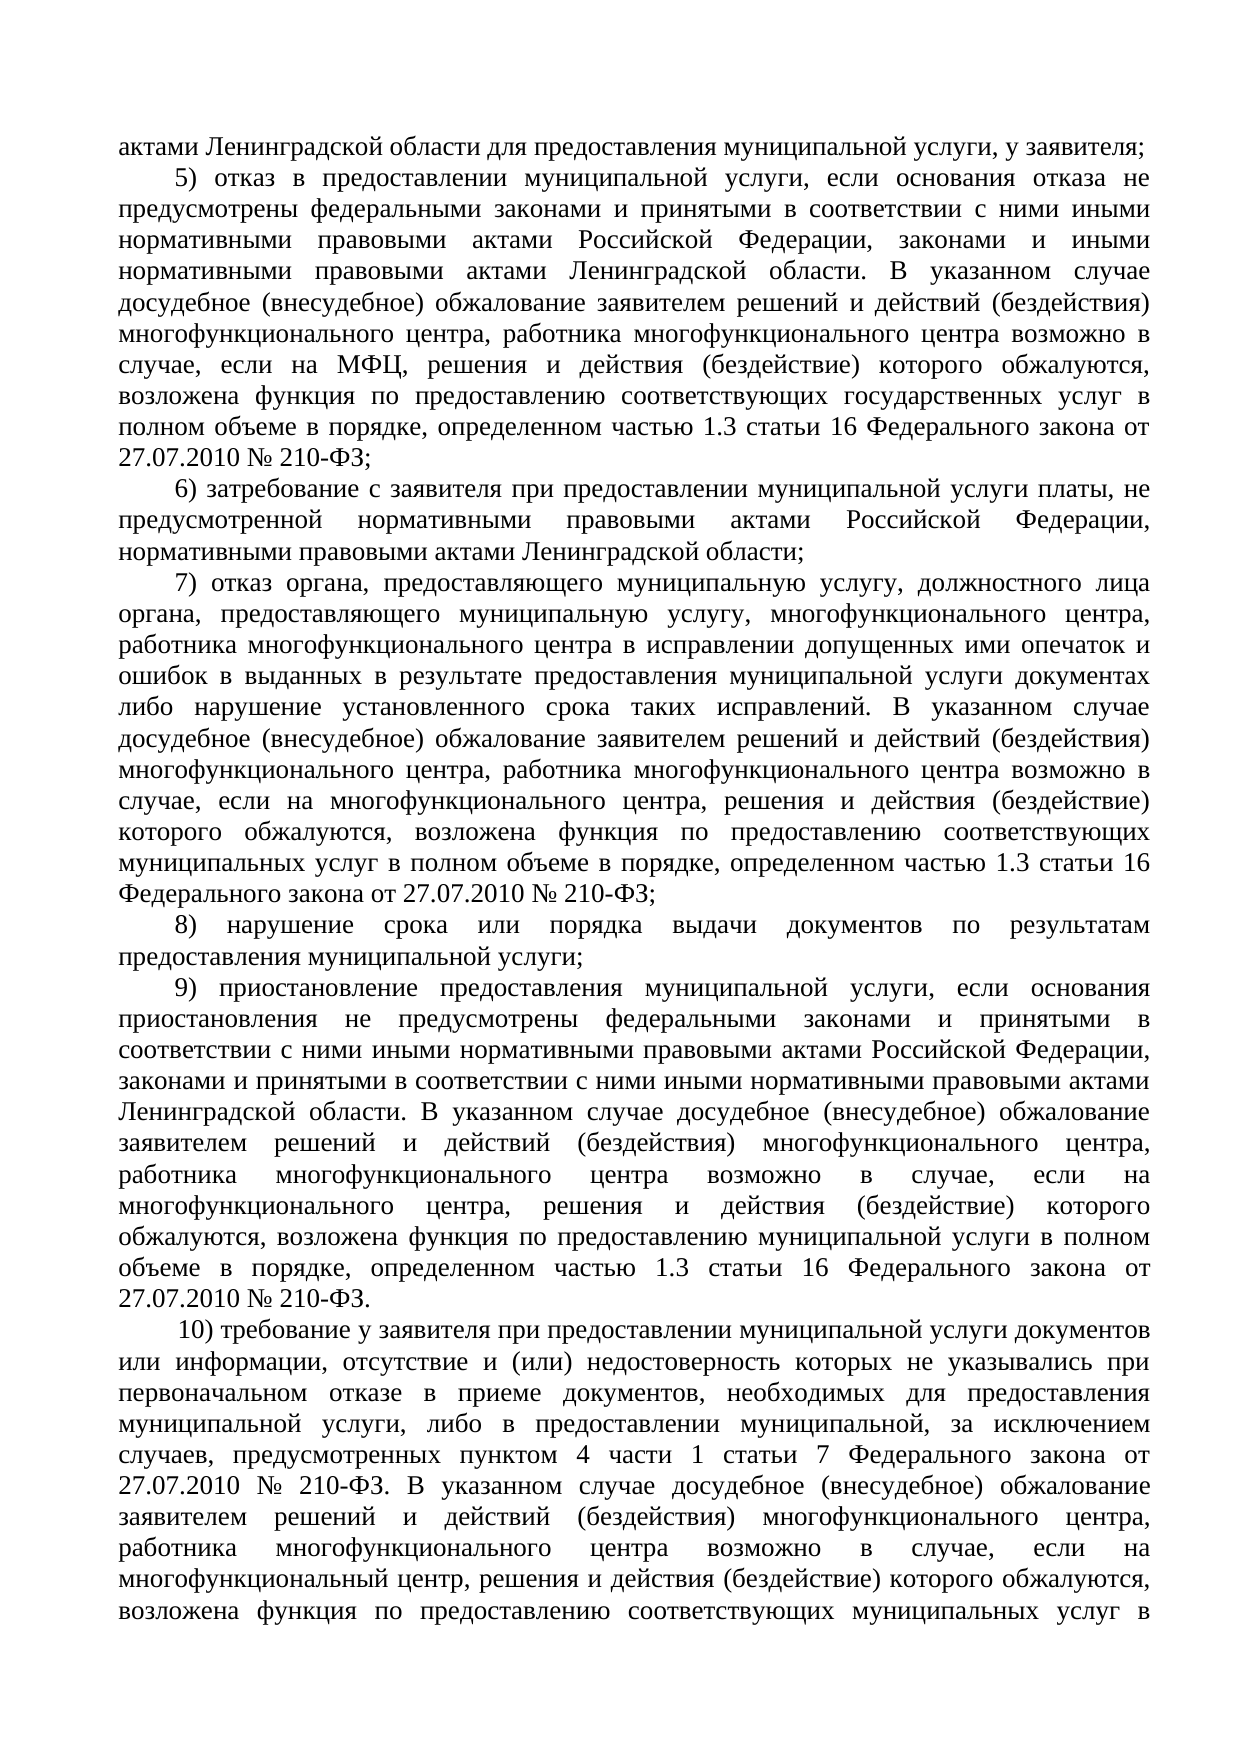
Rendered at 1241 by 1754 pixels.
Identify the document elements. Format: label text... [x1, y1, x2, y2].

text 6) затребование с заявителя при предоставлении муниципальной услуги платы, не предусмотренной нормативными правовыми актами Российской Федерации, нормативными правовыми актами Ленинградской области; [118, 472, 1152, 566]
text 8) нарушение срока или порядка выдачи документов по результатам предоставления муниципальной услуги; [118, 908, 1152, 971]
text 9) приостановление предоставления муниципальной услуги, если основания приостановления не предусмотрены федеральными законами и принятыми в соответствии с ними иными нормативными правовыми актами Российской Федерации, законами и принятыми в соответствии с ними иными нормативными правовыми актами Ленинградской области. В указанном случае досудебное (внесудебное) обжалование заявителем решений и действий (бездействия) многофункционального центра, работника многофункционального центра возможно в случае, если на многофункционального центра, решения и действия (бездействие) которого обжалуются, возложена функция по предоставлению муниципальной услуги в полном объеме в порядке, определенном частью 1.3 статьи 16 Федерального закона от 27.07.2010 № 210-ФЗ. [118, 971, 1152, 1313]
text 7) отказ органа, предоставляющего муниципальную услугу, должностного лица органа, предоставляющего муниципальную услугу, многофункционального центра, работника многофункционального центра в исправлении допущенных ими опечаток и ошибок в выданных в результате предоставления муниципальной услуги документах либо нарушение установленного срока таких исправлений. В указанном случае досудебное (внесудебное) обжалование заявителем решений и действий (бездействия) многофункционального центра, работника многофункционального центра возможно в случае, если на многофункционального центра, решения и действия (бездействие) которого обжалуются, возложена функция по предоставлению соответствующих муниципальных услуг в полном объеме в порядке, определенном частью 1.3 статьи 16 Федерального закона от 27.07.2010 № 210-ФЗ; [118, 566, 1152, 908]
text 5) отказ в предоставлении муниципальной услуги, если основания отказа не предусмотрены федеральными законами и принятыми в соответствии с ними иными нормативными правовыми актами Российской Федерации, законами и иными нормативными правовыми актами Ленинградской области. В указанном случае досудебное (внесудебное) обжалование заявителем решений и действий (бездействия) многофункционального центра, работника многофункционального центра возможно в случае, если на МФЦ, решения и действия (бездействие) которого обжалуются, возложена функция по предоставлению соответствующих государственных услуг в полном объеме в порядке, определенном частью 1.3 статьи 16 Федерального закона от 27.07.2010 № 210-ФЗ; [118, 161, 1152, 472]
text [118, 1313, 1152, 1625]
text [118, 130, 1152, 161]
